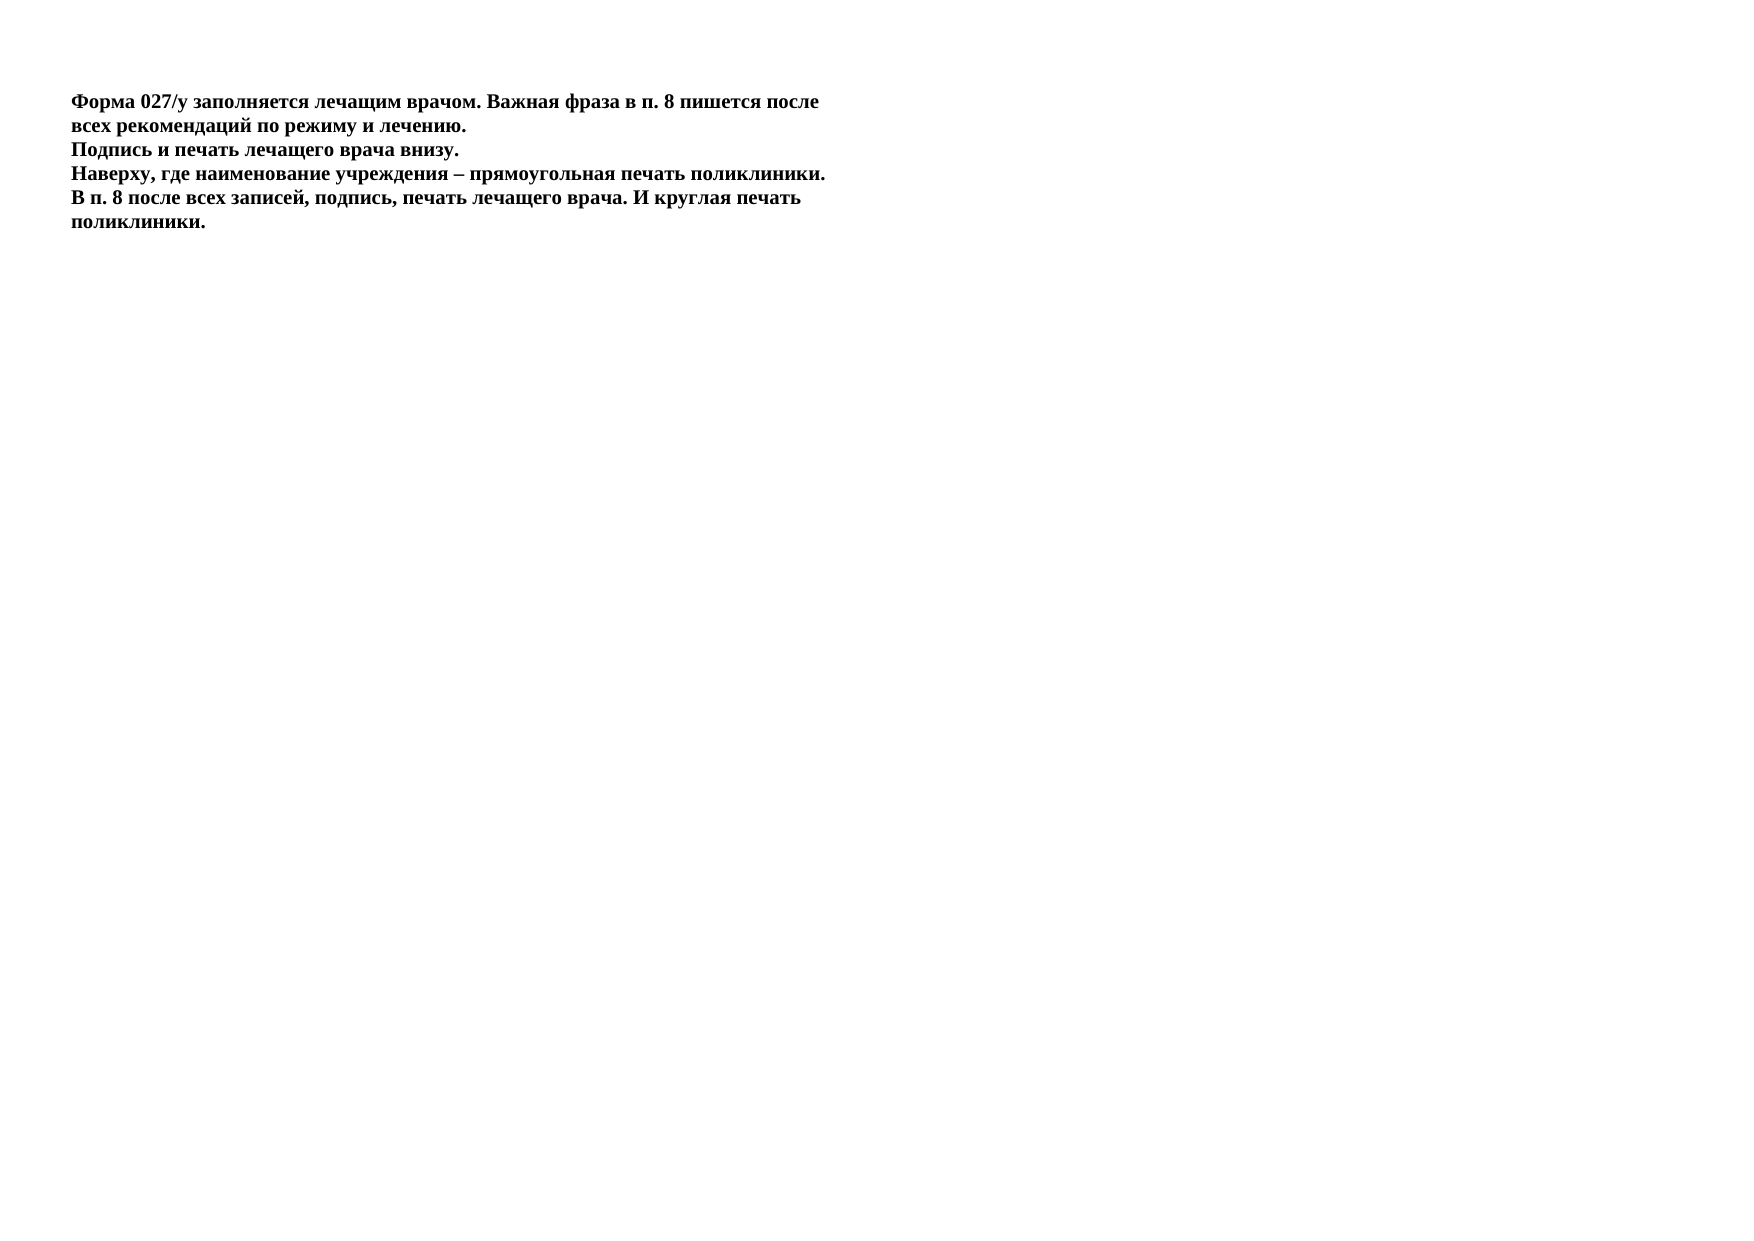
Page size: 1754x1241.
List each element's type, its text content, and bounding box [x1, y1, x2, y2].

text Наверху, где наименование учреждения – прямоугольная печать поликлиники. [71, 161, 830, 185]
text Форма 027/у заполняется лечащим врачом. Важная фраза в п. 8 пишется после всех рекомендаций по режиму и лечению. [71, 89, 830, 137]
text Подпись и печать лечащего врача внизу. [71, 137, 830, 161]
text В п. 8 после всех записей, подпись, печать лечащего врача. И круглая печать поликлиники. [71, 185, 830, 233]
